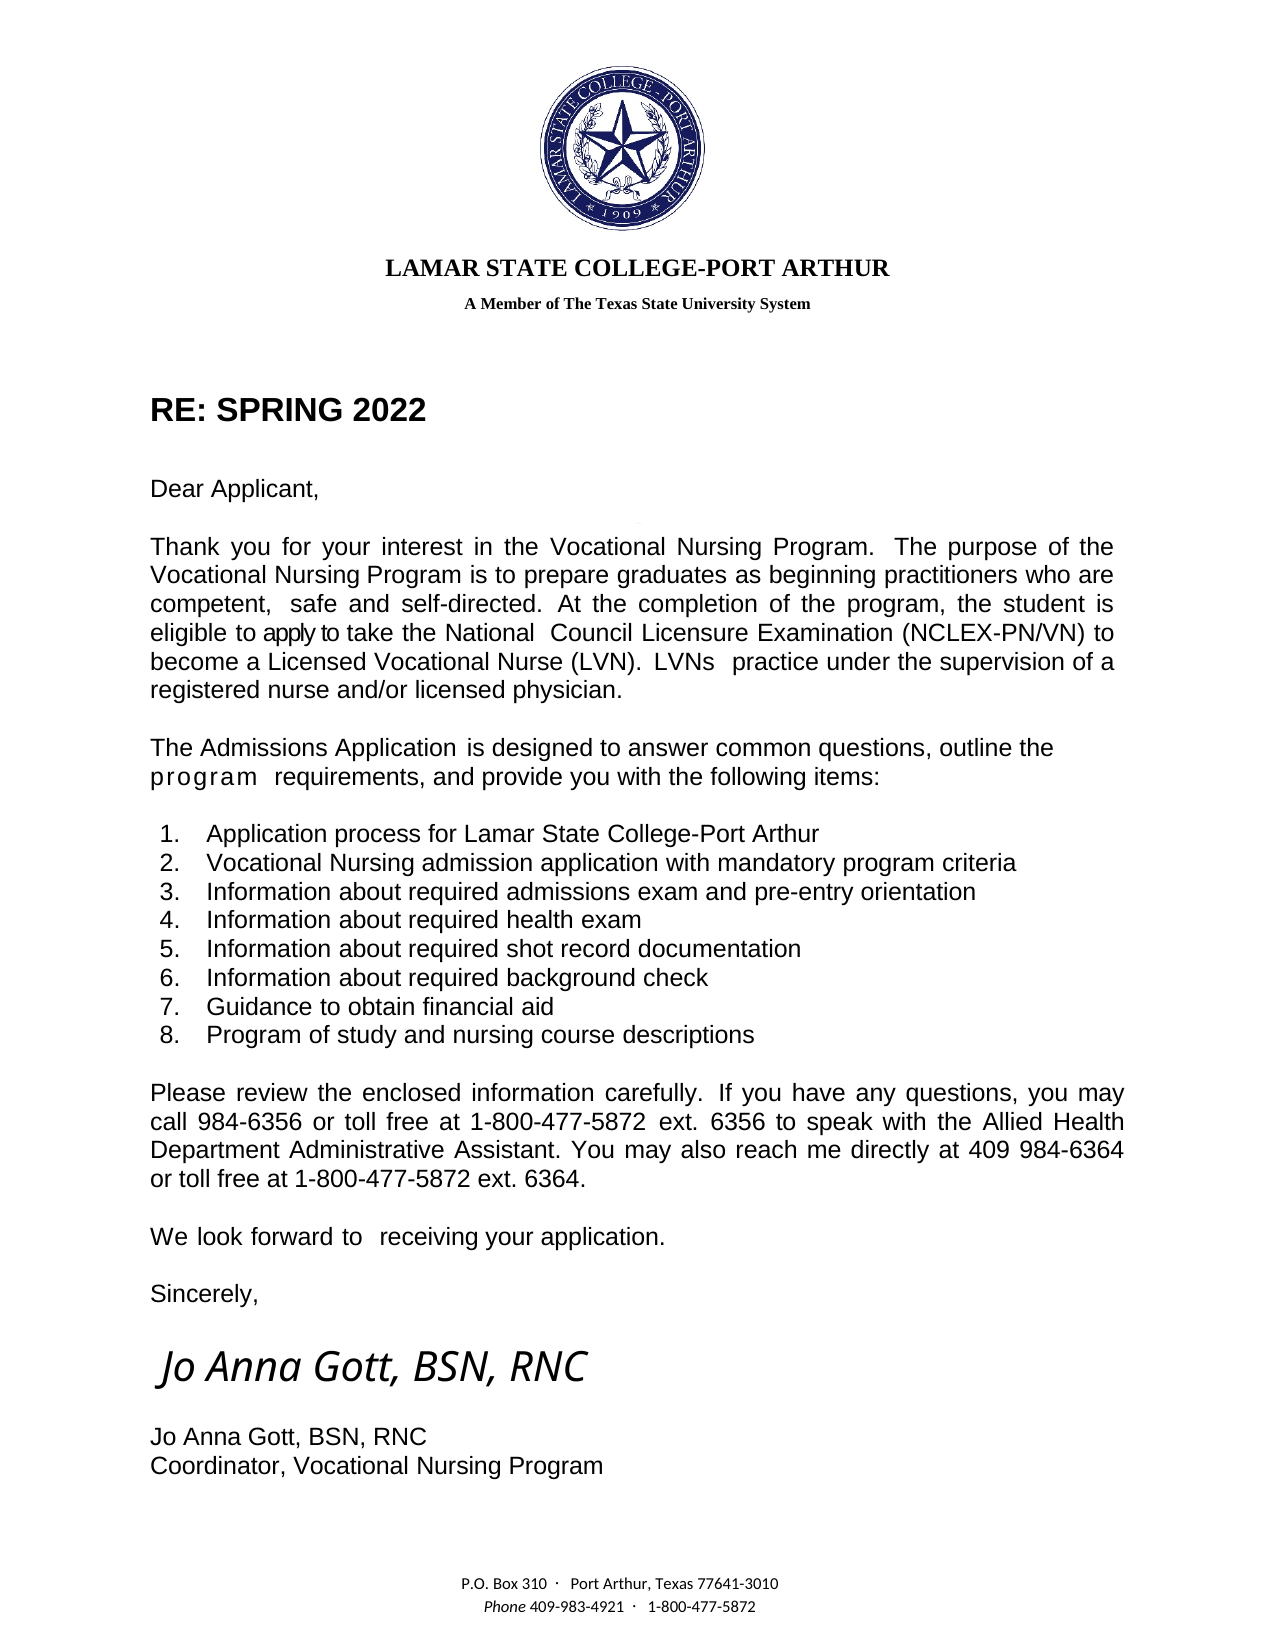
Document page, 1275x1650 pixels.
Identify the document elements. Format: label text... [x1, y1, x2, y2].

text Dear Applicant, [150, 474, 1125, 503]
text Thank you for your interest in the Vocational Nursing Program. The purpose of the Vocational Nursing Program is to prepare graduates as beginning practitioners who are competent, safe and self-directed. At the completion of the program, the student is eligible to apply to take the National Council Licensure Examination (NCLEX-PN/VN) to become a Licensed Vocational Nurse (LVN). LVNs practice under the supervision of a registered nurse and/or licensed physician. [150, 532, 1114, 704]
text Jo Anna Gott, BSN, RNC [161, 1337, 1125, 1394]
list Information about required health exam [150, 906, 1125, 934]
list Guidance to obtain financial aid [150, 992, 1125, 1021]
list Information about required admissions exam and pre-entry orientation [150, 877, 1125, 906]
list Vocational Nursing admission application with mandatory program criteria [150, 848, 1125, 877]
list Information about required shot record documentation [150, 934, 1125, 963]
picture [534, 61, 707, 233]
list Information about required background check [150, 963, 1125, 992]
text We look forward to receiving your application. [150, 1222, 1125, 1251]
text Sincerely, [150, 1279, 1125, 1308]
text Jo Anna Gott, BSN, RNC [150, 1422, 1125, 1451]
text A Member of The System [150, 294, 1125, 313]
text RE: SPRING 2022 [150, 390, 1125, 428]
text LAMAR STATE COLLEGE-PORT ARTHUR [150, 253, 1125, 281]
list Application process for Lamar State College-Port Arthur [150, 819, 1125, 848]
text Coordinator, Vocational Nursing Program [150, 1451, 1125, 1480]
text The Admissions Application is designed to answer common questions, outline the program requirements, and provide you with the following items: [150, 733, 1113, 791]
list Program of study and nursing course descriptions [150, 1021, 1125, 1049]
text Please review the enclosed information carefully. If you have any questions, you may call 984-6356 or toll free at 1-800-477-5872 ext. 6356 to speak with the Allied Health Department Administrative Assistant. You may also reach me directly at 409 984-6364 or toll free at 1-800-477-5872 ext. 6364. [150, 1078, 1125, 1193]
